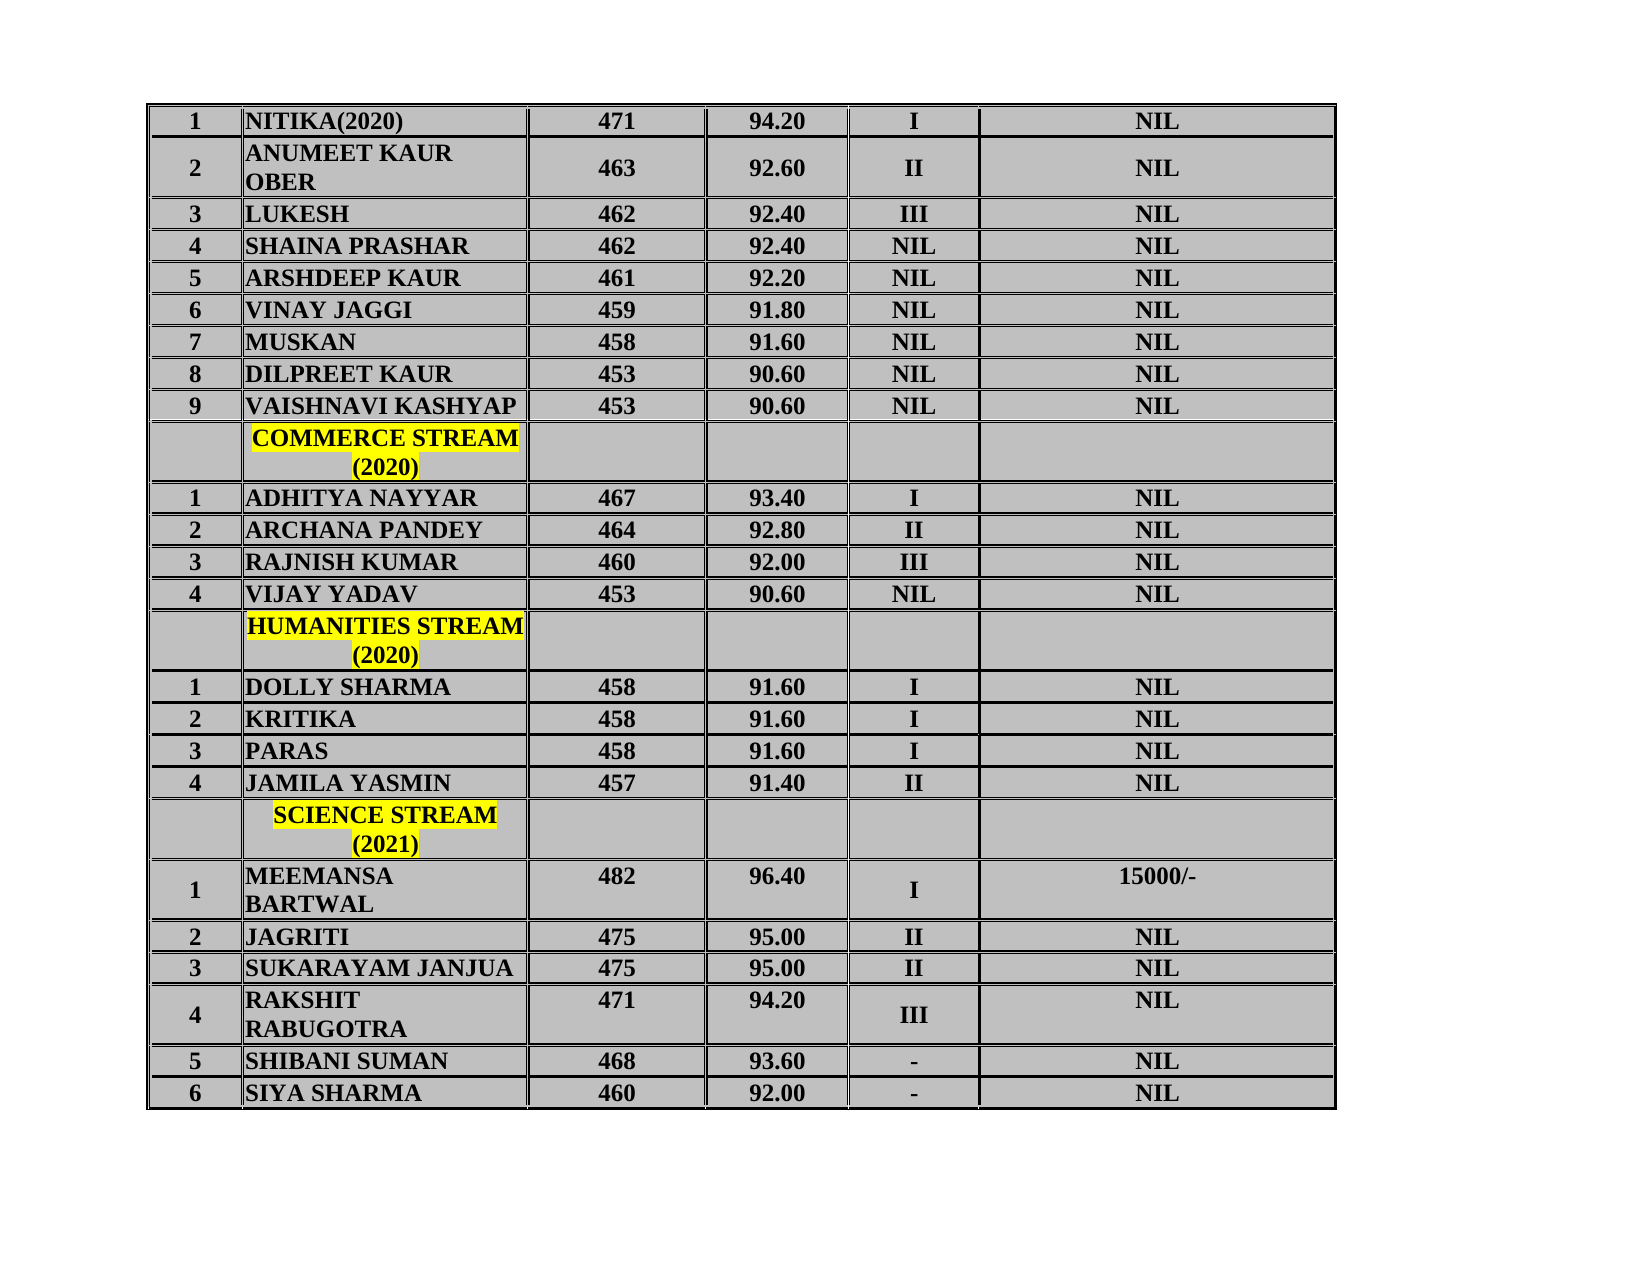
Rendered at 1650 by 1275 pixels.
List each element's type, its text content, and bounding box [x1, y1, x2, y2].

table_cell 7 [148, 324, 243, 356]
table_cell 5 [148, 260, 243, 292]
table_cell 458 [530, 704, 704, 733]
table_cell JAGRITI [244, 922, 526, 950]
table_cell [530, 800, 704, 858]
table_cell NIL [979, 292, 1336, 324]
table_cell NIL [850, 263, 978, 292]
table_cell LUKESH [244, 199, 526, 228]
table_cell NIL [850, 580, 978, 608]
table_cell HUMANITIES STREAM (2020) [419, 612, 526, 669]
table_cell [850, 423, 978, 480]
table_cell 92.20 [708, 263, 847, 292]
table_cell SCIENCE STREAM (2021) [244, 800, 352, 858]
table_cell III [850, 199, 978, 228]
table_cell [530, 423, 704, 480]
table_cell 458 [530, 672, 704, 701]
table_cell ANUMEET KAUR OBER [244, 138, 526, 196]
table_cell 457 [530, 768, 704, 797]
table_cell II [850, 138, 978, 196]
table_cell RAKSHIT RABUGOTRA [244, 986, 526, 1043]
table_cell VINAY JAGGI [244, 295, 526, 324]
table_cell [850, 800, 978, 858]
table_cell NIL [981, 576, 1335, 608]
table_cell 92.40 [708, 199, 847, 228]
table_cell 453 [530, 391, 704, 419]
table_cell NIL [850, 327, 978, 356]
table_cell I [850, 861, 978, 918]
table_cell NIL [981, 135, 1334, 196]
table_cell 90.60 [708, 391, 847, 419]
table_cell II [850, 516, 978, 544]
table_cell 462 [530, 231, 704, 260]
table_cell 460 [530, 548, 704, 576]
table_cell SHIBANI SUMAN [244, 1047, 526, 1075]
table_cell I [849, 105, 979, 135]
table_cell 453 [530, 359, 704, 388]
table_cell 459 [530, 295, 704, 324]
table_cell 95.00 [708, 922, 847, 950]
table_cell [530, 612, 704, 669]
table_cell 462 [530, 199, 704, 228]
table_cell 468 [530, 1047, 704, 1075]
table_cell NITIKA(2020) [243, 105, 528, 135]
table_cell II [850, 922, 978, 950]
table_cell 458 [530, 736, 704, 765]
table_cell NIL [981, 982, 1335, 1043]
table_cell - [849, 1078, 979, 1107]
table_cell 94.20 [708, 986, 847, 1043]
table_cell 2 [150, 918, 241, 950]
table_cell NIL [981, 765, 1334, 797]
table_cell 3 [150, 950, 241, 982]
table_cell [981, 420, 1335, 480]
table_cell NIL [979, 228, 1336, 260]
table_cell SHAINA PRASHAR [244, 231, 526, 260]
table_cell 91.40 [708, 768, 847, 797]
table_cell MUSKAN [244, 327, 526, 356]
table_cell 482 [530, 861, 704, 918]
table_cell NIL [850, 391, 978, 419]
table_cell - [850, 1047, 978, 1075]
table_cell [708, 423, 847, 480]
table_cell 453 [530, 580, 704, 608]
table_cell 2 [150, 512, 241, 544]
table_cell 92.40 [708, 231, 847, 260]
table_cell 1 [150, 669, 241, 701]
table_cell 4 [148, 228, 243, 260]
table_cell 91.60 [708, 736, 847, 765]
table_cell NIL [850, 295, 978, 324]
table_cell [850, 612, 978, 669]
table_cell 3 [148, 196, 243, 228]
table_cell 5 [150, 1043, 241, 1075]
table_cell RAJNISH KUMAR [244, 548, 526, 576]
table_cell NIL [979, 260, 1336, 292]
table_cell 92.00 [708, 548, 847, 576]
table_cell NIL [979, 107, 1334, 135]
table_cell I [850, 704, 978, 733]
table_cell SCIENCE STREAM (2021) [419, 800, 526, 858]
table_cell HUMANITIES STREAM (2020) [244, 612, 352, 669]
table_cell 90.60 [708, 580, 847, 608]
table_cell VIJAY YADAV [244, 580, 526, 608]
table_cell 471 [528, 105, 706, 135]
table_cell NIL [850, 359, 978, 388]
table_cell I [850, 484, 978, 512]
table_cell 464 [530, 516, 704, 544]
table_cell 2 [150, 135, 241, 196]
table_cell 2 [150, 701, 241, 733]
table_cell NIL [981, 544, 1335, 576]
table_cell DILPREET KAUR [244, 359, 526, 388]
table_cell 95.00 [708, 954, 847, 982]
table_cell NIL [979, 196, 1336, 228]
table_cell NIL [981, 669, 1334, 701]
table_cell MEEMANSA BARTWAL [244, 861, 526, 918]
table_cell [708, 800, 847, 858]
table_cell 1 [148, 858, 243, 918]
table_cell VAISHNAVI KASHYAP [244, 391, 526, 419]
table_cell 92.60 [708, 138, 847, 196]
table_cell PARAS [244, 736, 526, 765]
table_cell 9 [148, 388, 243, 419]
table_cell NIL [981, 733, 1336, 765]
table_cell 461 [530, 263, 704, 292]
table_cell NIL [981, 918, 1335, 950]
table_cell NIL [979, 356, 1336, 388]
table_cell 463 [530, 138, 704, 196]
table_cell SIYA SHARMA [243, 1075, 528, 1107]
table_cell 15000/- [979, 858, 1336, 918]
table_cell 90.60 [708, 359, 847, 388]
table_cell 92.80 [708, 516, 847, 544]
table_cell 6 [150, 1075, 243, 1107]
table_cell 460 [528, 1075, 706, 1107]
table_cell 3 [150, 544, 241, 576]
table_cell NIL [979, 1075, 1334, 1107]
table_cell [979, 797, 1336, 858]
table_cell III [850, 548, 978, 576]
table_cell 471 [530, 986, 704, 1043]
table_cell 1 [150, 107, 243, 135]
table_cell NIL [850, 231, 978, 260]
table_cell II [850, 768, 978, 797]
table_cell 4 [150, 765, 241, 797]
table_cell 91.60 [708, 704, 847, 733]
table_cell 91.60 [708, 327, 847, 356]
table_cell 91.60 [708, 672, 847, 701]
table_cell 94.20 [706, 107, 848, 135]
table_cell ARSHDEEP KAUR [244, 263, 526, 292]
table_cell ADHITYA NAYYAR [244, 484, 526, 512]
table_cell 92.00 [706, 1078, 848, 1107]
table_cell III [850, 986, 978, 1043]
table_cell 4 [150, 576, 241, 608]
table_cell ARCHANA PANDEY [244, 516, 526, 544]
table_cell 93.60 [708, 1047, 847, 1075]
table_cell NIL [979, 388, 1336, 419]
table_cell I [850, 736, 978, 765]
table_cell DOLLY SHARMA [244, 672, 526, 701]
table_cell NIL [981, 1043, 1335, 1075]
table_cell 6 [148, 292, 243, 324]
table_cell JAMILA YASMIN [244, 768, 526, 797]
table_cell 467 [530, 484, 704, 512]
table_cell 93.40 [708, 484, 847, 512]
table_cell KRITIKA [244, 704, 526, 733]
table_cell 475 [530, 922, 704, 950]
table_cell NIL [981, 950, 1335, 982]
table_cell [981, 608, 1335, 669]
table_cell [708, 612, 847, 669]
table_cell 1 [150, 480, 241, 512]
table_cell 91.80 [708, 295, 847, 324]
table_cell [150, 420, 241, 480]
table_cell 4 [150, 982, 241, 1043]
table_cell NIL [981, 480, 1335, 512]
table_cell SUKARAYAM JANJUA [244, 954, 526, 982]
table_cell NIL [981, 701, 1334, 733]
table_cell II [850, 954, 978, 982]
table_cell 475 [530, 954, 704, 982]
table_cell [148, 797, 243, 858]
table_cell NIL [979, 324, 1336, 356]
table_cell 8 [148, 356, 243, 388]
table_cell 458 [530, 327, 704, 356]
table_cell I [850, 672, 978, 701]
table_cell NIL [981, 512, 1335, 544]
table_cell [150, 608, 241, 669]
table_cell 3 [148, 733, 241, 765]
table_cell COMMERCE STREAM (2020) [419, 423, 526, 480]
table_cell COMMERCE STREAM (2020) [244, 423, 352, 480]
table_cell 96.40 [708, 861, 847, 918]
